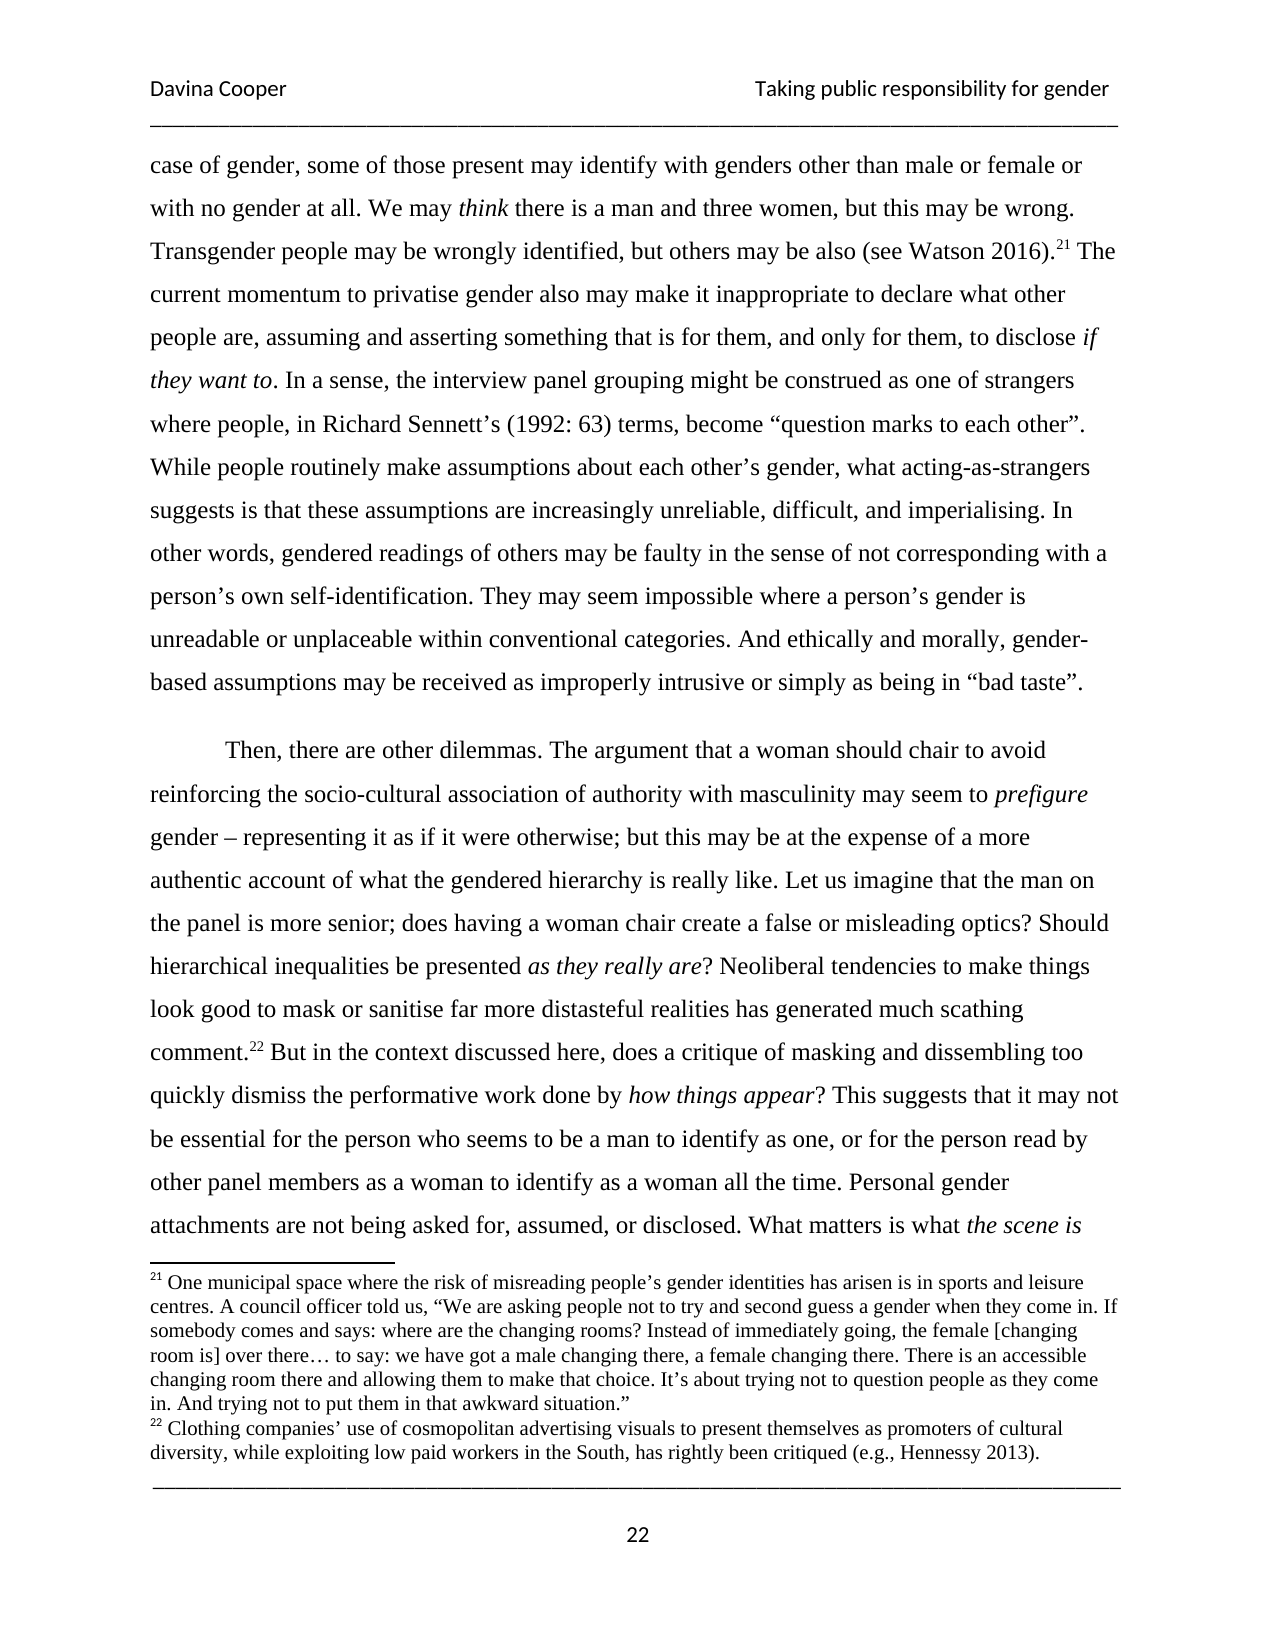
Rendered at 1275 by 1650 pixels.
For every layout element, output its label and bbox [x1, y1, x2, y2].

text [150, 736, 1125, 1239]
text [150, 150, 1125, 696]
